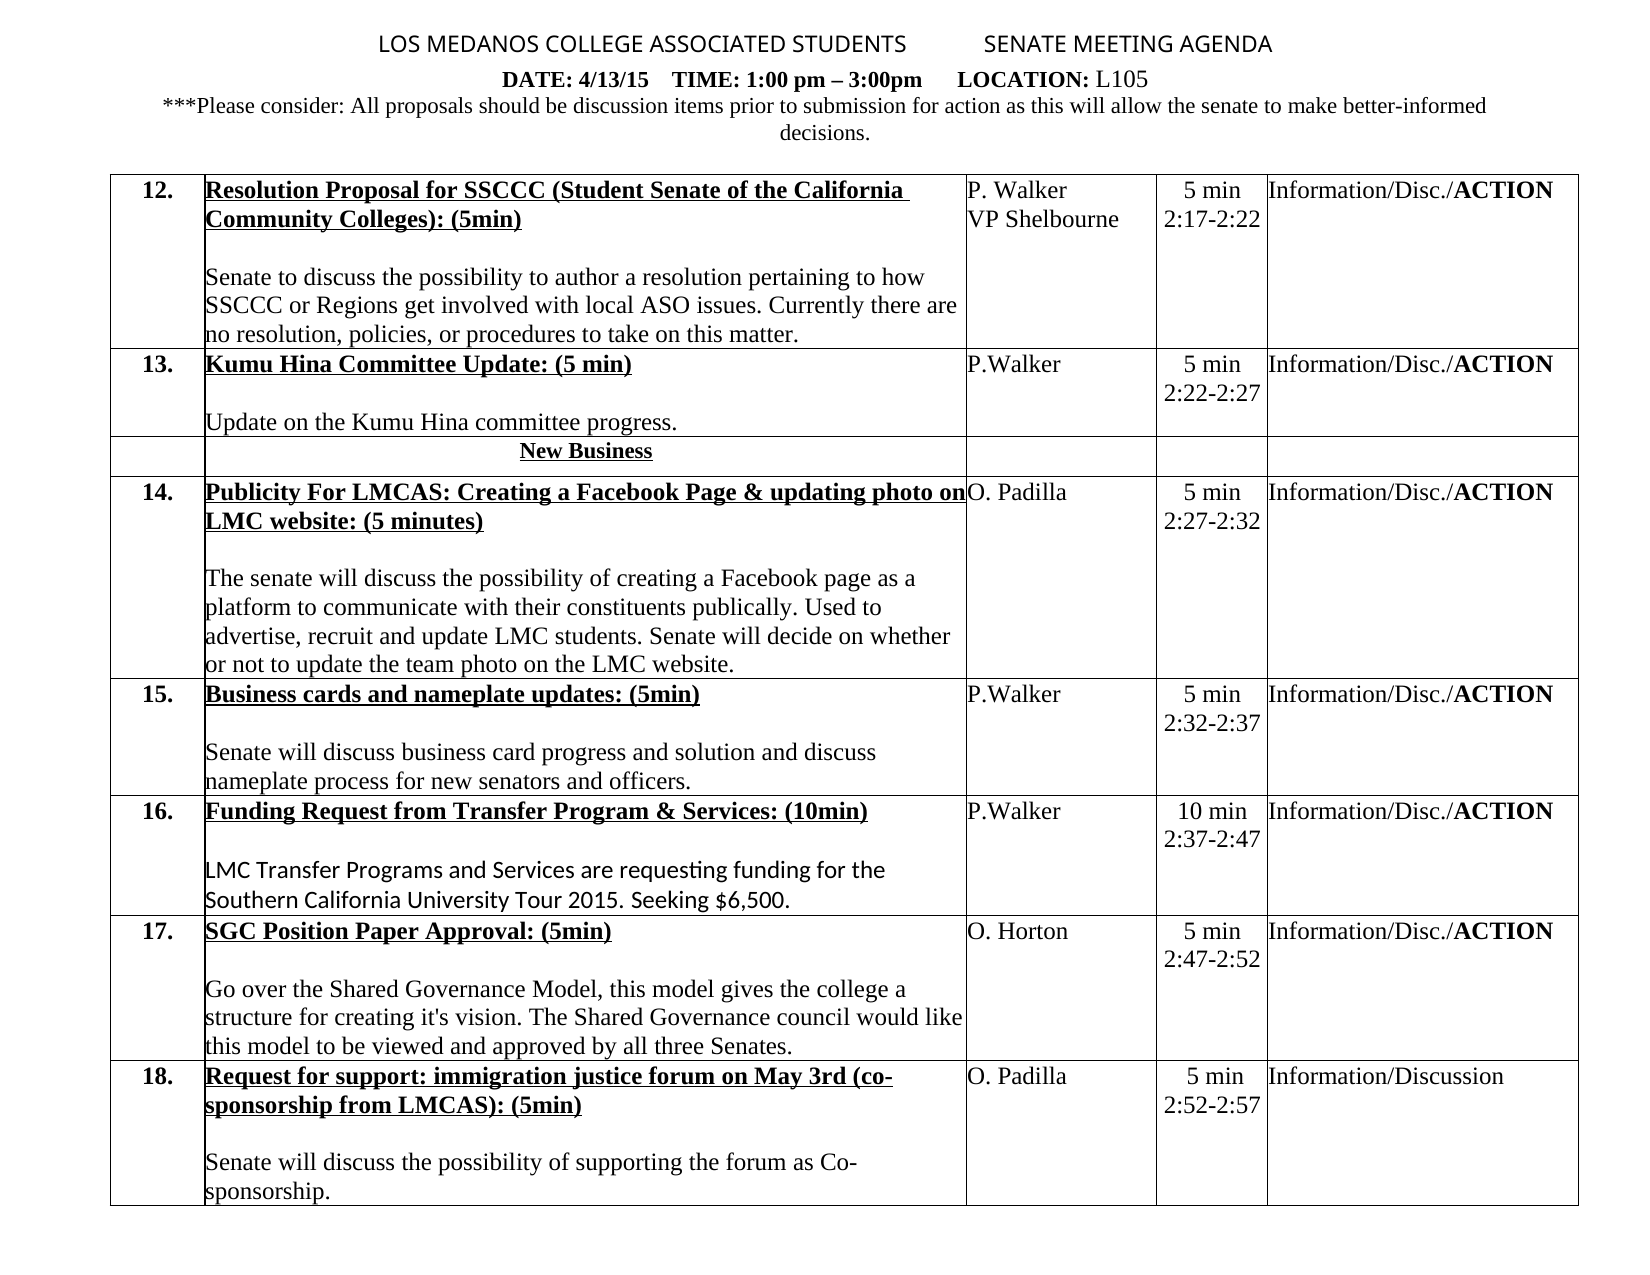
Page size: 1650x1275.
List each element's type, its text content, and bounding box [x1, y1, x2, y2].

table_cell 17. [111, 916, 204, 1060]
table_cell [1268, 437, 1578, 476]
table_cell 5 min 2:27-2:32 [1157, 477, 1267, 678]
table_cell New Business [206, 437, 966, 476]
table_cell Information/Disc./ACTION [1268, 916, 1578, 1060]
table_cell 18. [111, 1061, 204, 1205]
table_cell 12. [111, 175, 204, 348]
table_cell 16. [111, 796, 204, 915]
table_cell P.Walker [967, 349, 1156, 436]
table_cell P.Walker [967, 796, 1156, 915]
table_cell 10 min 2:37-2:47 [1157, 796, 1267, 915]
table_cell Kumu Hina Committee Update: (5 min) Update on the Kumu Hina committee progress. [206, 349, 966, 436]
table_cell P.Walker [967, 679, 1156, 795]
table_cell [967, 437, 1156, 476]
table_cell Request for support: immigration justice forum on May 3rd (co-sponsorship from LMCAS): (5min) Senate will discuss the possibility of supporting the forum as Co-sponsorship. [206, 1061, 966, 1205]
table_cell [1268, 175, 1578, 348]
table_cell Business cards and nameplate updates: (5min) Senate will discuss business card progress and solution and discuss nameplate process for new senators and officers. [206, 679, 966, 795]
table_cell O. Padilla [967, 477, 1156, 678]
table_cell 14. [111, 477, 204, 678]
table_cell Information/Disc./ACTION [1268, 477, 1578, 678]
table_cell Publicity For LMCAS: Creating a Facebook Page & updating photo on LMC website: (5 minutes) The senate will discuss the possibility of creating a Facebook page as a platform to communicate with their constituents publically. Used to advertise, recruit and update LMC students. Senate will decide on whether or not to update the team photo on the LMC website. [206, 503, 966, 678]
table_cell 13. [111, 349, 204, 436]
table_cell 5 min 2:52-2:57 [1157, 1061, 1267, 1205]
table_cell [111, 437, 204, 476]
table_cell 5 min 2:47-2:52 [1157, 916, 1267, 1060]
table_cell Information/Discussion [1268, 1061, 1578, 1205]
table_cell 5 min 2:32-2:37 [1157, 679, 1267, 795]
table_cell 5 min 2:17-2:22 [1157, 175, 1267, 348]
table_cell 15. [111, 679, 204, 795]
table_cell Information/Disc./ACTION [1268, 349, 1578, 436]
table_cell O. Padilla [967, 1061, 1156, 1205]
table_cell SGC Position Paper Approval: (5min) Go over the Shared Governance Model, this model gives the college a structure for creating it's vision. The Shared Governance council would like this model to be viewed and approved by all three Senates. [206, 916, 966, 974]
table_cell P. Walker VP Shelbourne [967, 175, 1156, 348]
table_cell [1157, 437, 1267, 476]
table_cell 5 min 2:22-2:27 [1157, 349, 1267, 436]
table_cell Information/Disc./ACTION [1268, 679, 1578, 795]
table_cell Resolution Proposal for SSCCC (Student Senate of the California Community Colleges): (5min) Senate to discuss the possibility to author a resolution pertaining to how SSCCC or Regions get involved with local ASO issues. Currently there are no resolution, policies, or procedures to take on this matter. [206, 175, 966, 348]
table_cell O. Horton [967, 916, 1156, 1060]
table_cell Information/Disc./ACTION [1268, 796, 1578, 915]
